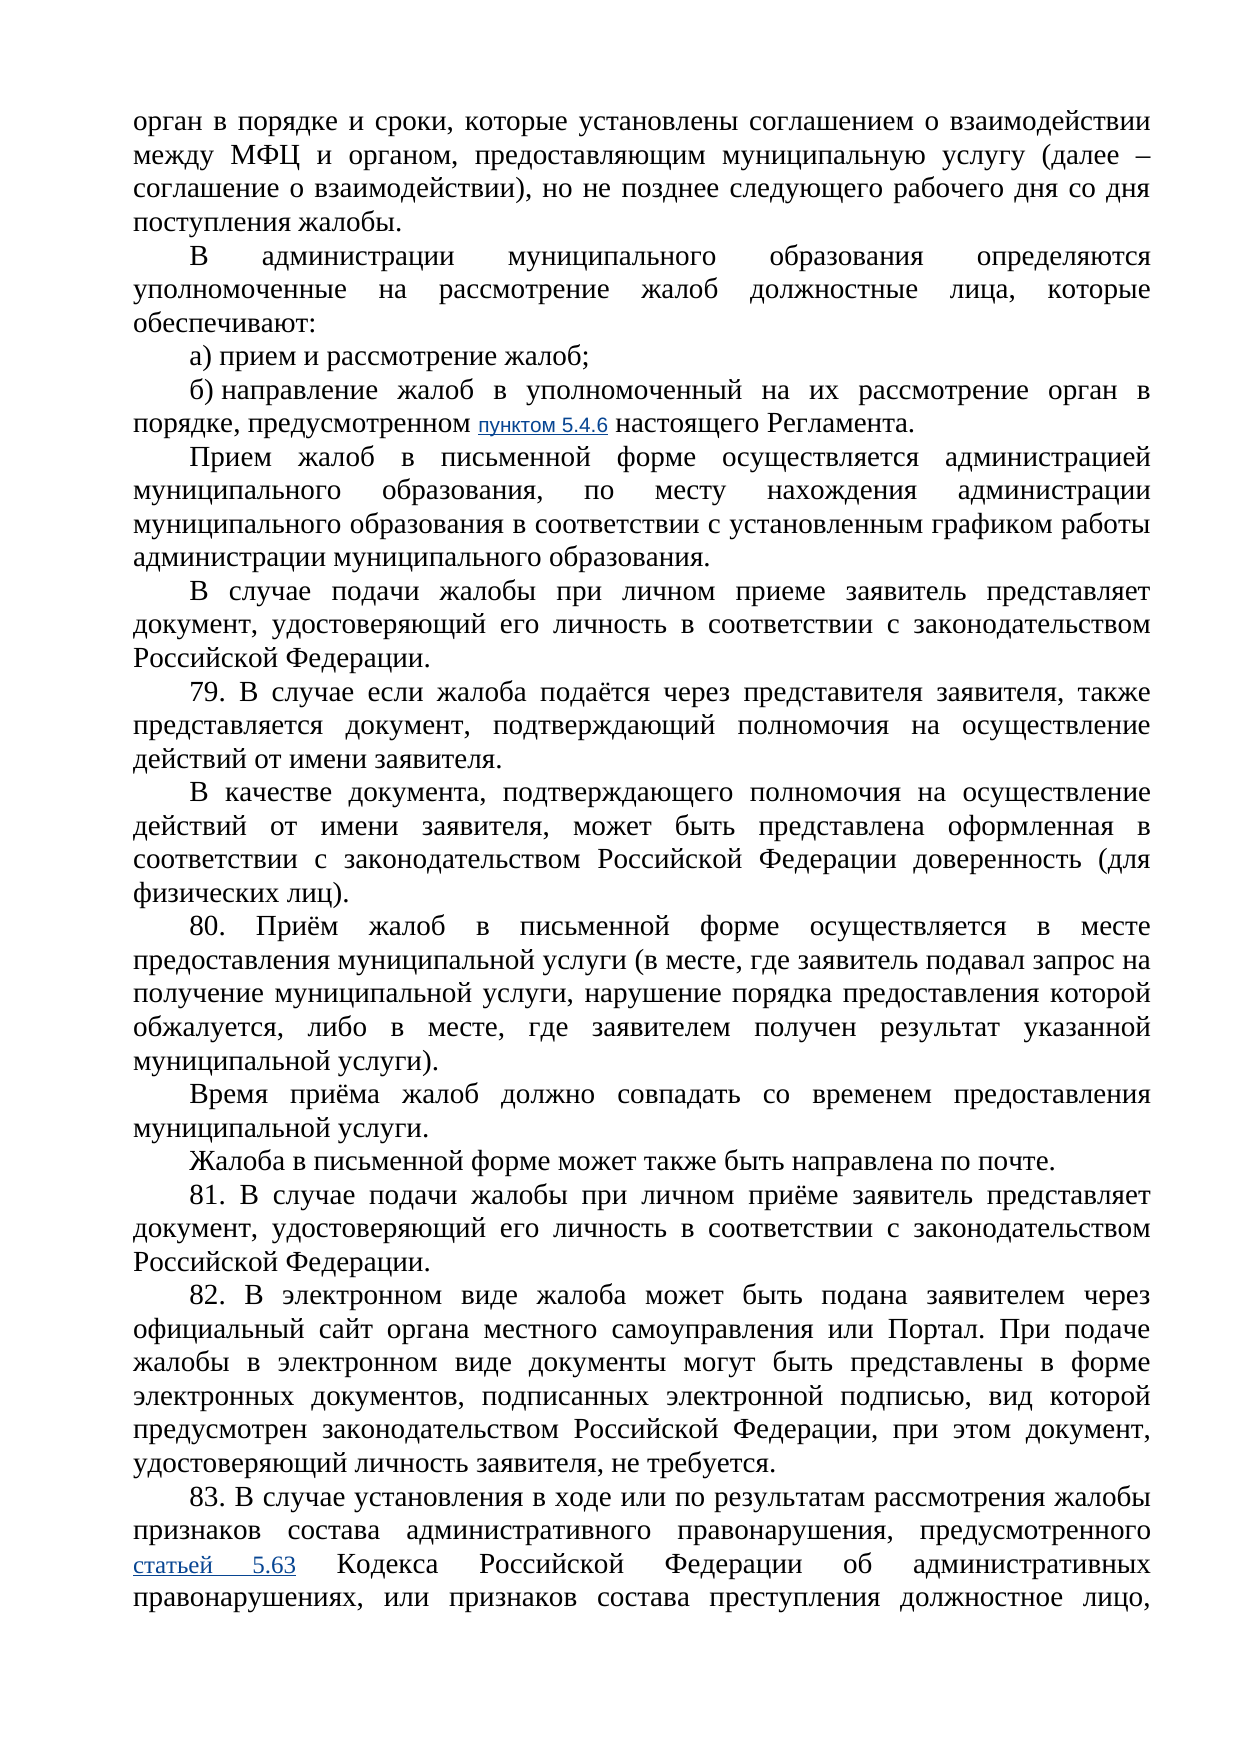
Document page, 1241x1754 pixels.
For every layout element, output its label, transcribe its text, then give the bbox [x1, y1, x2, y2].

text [133, 103, 1152, 238]
text б) направление жалоб в уполномоченный на их рассмотрение орган в порядке, предусмотренном пунктом 5.4.6 настоящего Регламента. [133, 372, 1152, 439]
text а) прием и рассмотрение жалоб; [133, 338, 1152, 372]
text 82. В электронном виде жалоба может быть подана заявителем через официальный сайт органа местного самоуправления или Портал. При подаче жалобы в электронном виде документы могут быть представлены в форме электронных документов, подписанных электронной подписью, вид которой предусмотрен законодательством Российской Федерации, при этом документ, удостоверяющий личность заявителя, не требуется. [133, 1277, 1152, 1479]
text Прием жалоб в письменной форме осуществляется администрацией муниципального образования, по месту нахождения администрации муниципального образования в соответствии с установленным графиком работы администрации муниципального образования. [133, 439, 1152, 573]
text Время приёма жалоб должно совпадать со временем предоставления муниципальной услуги. [133, 1076, 1152, 1143]
text Жалоба в письменной форме может также быть направлена по почте. [133, 1143, 1152, 1177]
text В качестве документа, подтверждающего полномочия на осуществление действий от имени заявителя, может быть представлена оформленная в соответствии с законодательством Российской Федерации доверенность (для физических лиц). [133, 774, 1152, 908]
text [133, 1479, 1152, 1613]
text В случае подачи жалобы при личном приеме заявитель представляет документ, удостоверяющий его личность в соответствии с законодательством Российской Федерации. [133, 573, 1152, 674]
text 80. Приём жалоб в письменной форме осуществляется в месте предоставления муниципальной услуги (в месте, где заявитель подавал запрос на получение муниципальной услуги, нарушение порядка предоставления которой обжалуется, либо в месте, где заявителем получен результат указанной муниципальной услуги). [133, 908, 1152, 1076]
text 79. В случае если жалоба подаётся через представителя заявителя, также представляется документ, подтверждающий полномочия на осуществление действий от имени заявителя. [133, 674, 1152, 774]
text 81. В случае подачи жалобы при личном приёме заявитель представляет документ, удостоверяющий его личность в соответствии с законодательством Российской Федерации. [133, 1177, 1152, 1277]
text В администрации муниципального образования определяются уполномоченные на рассмотрение жалоб должностные лица, которые обеспечивают: [133, 238, 1152, 338]
